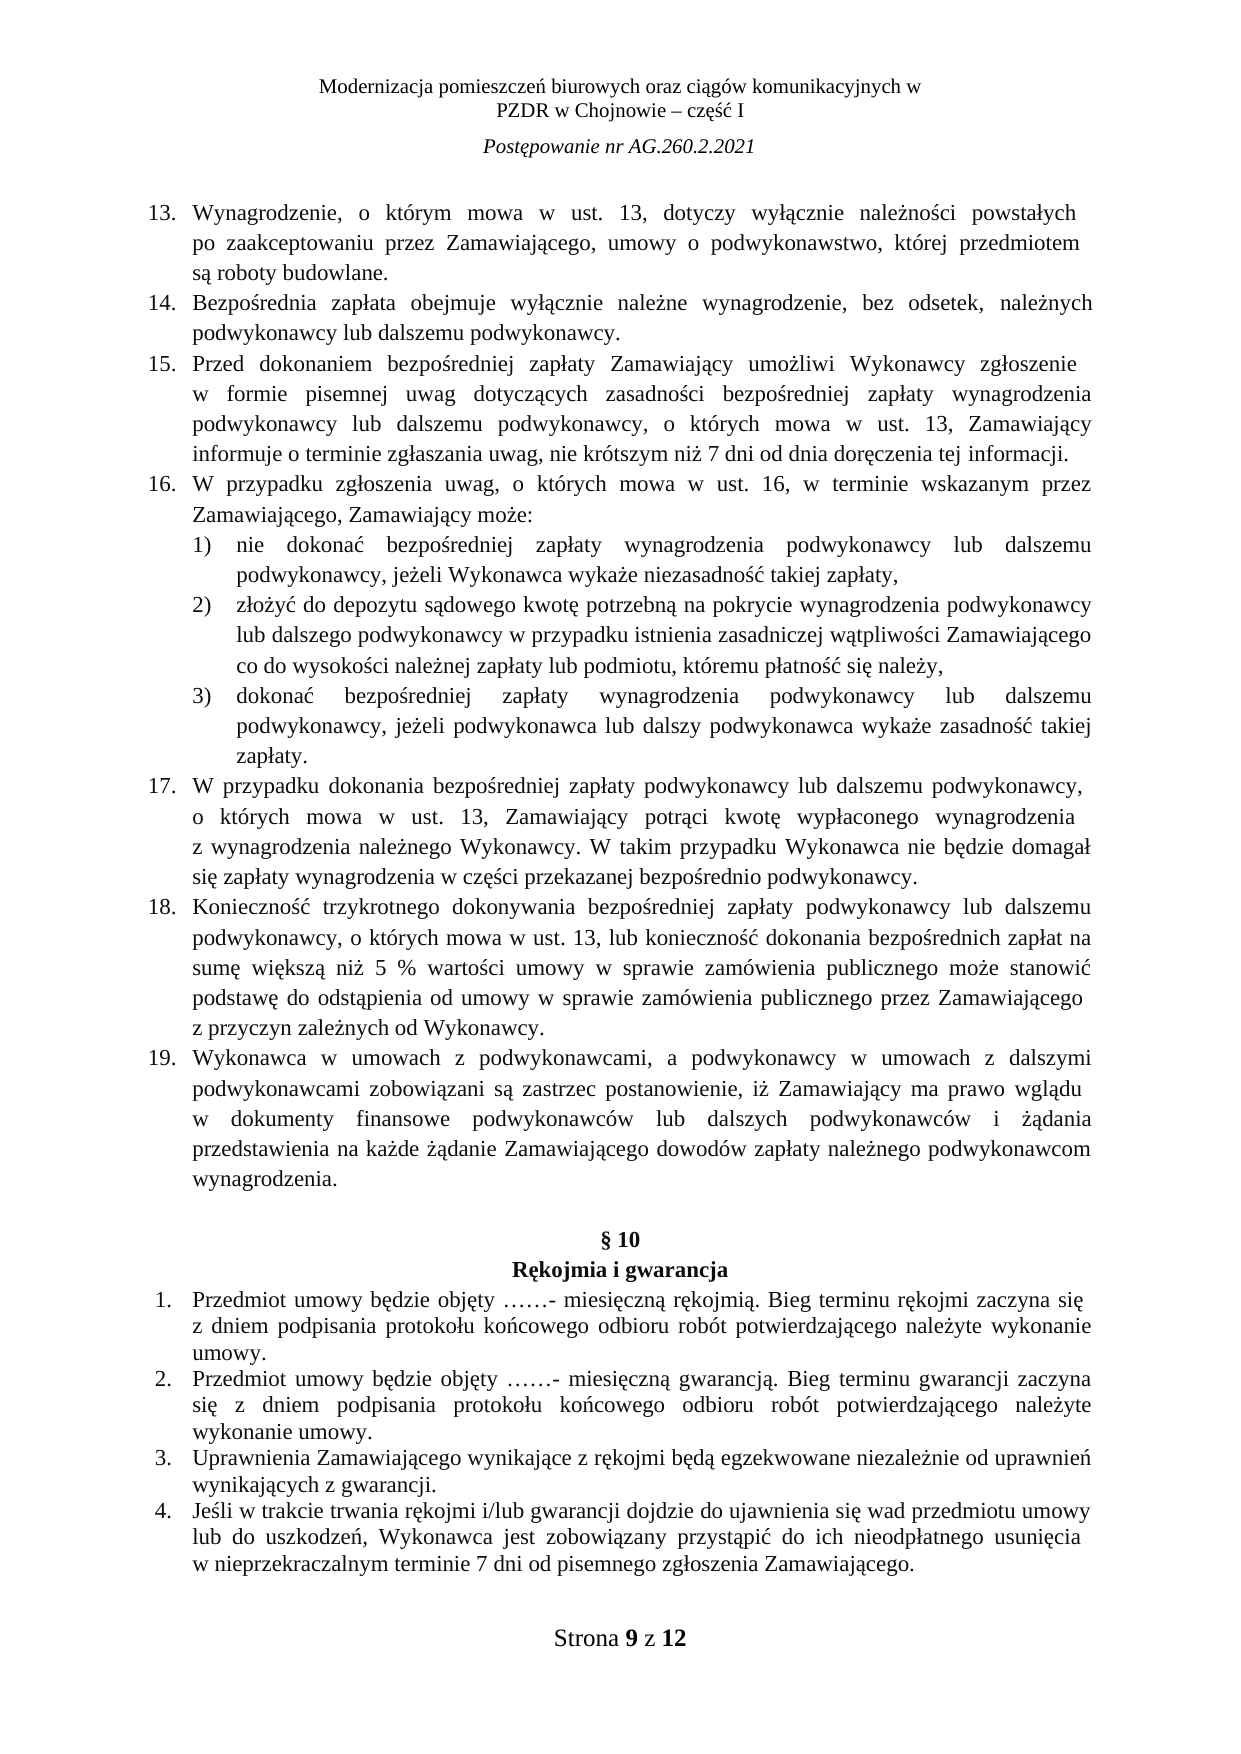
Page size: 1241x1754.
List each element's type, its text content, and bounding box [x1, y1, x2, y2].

list Wykonawca w umowach z podwykonawcami, a podwykonawcy w umowach z dalszymi podwykonawcami zobowiązani są zastrzec postanowienie, iż Zamawiający ma prawo wglądu w dokumenty finansowe podwykonawców lub dalszych podwykonawców i żądania przedstawienia na każde żądanie Zamawiającego dowodów zapłaty należnego podwykonawcom wynagrodzenia. [148, 1044, 1093, 1192]
list Wynagrodzenie, o którym mowa w ust. 13, dotyczy wyłącznie należności powstałych po zaakceptowaniu przez Zamawiającego, umowy o podwykonawstwo, której przedmiotem są roboty budowlane. [148, 199, 1093, 285]
text § 10 [148, 1226, 1093, 1252]
list Konieczność trzykrotnego dokonywania bezpośredniej zapłaty podwykonawcy lub dalszemu podwykonawcy, o których mowa w ust. 13, lub konieczność dokonania bezpośrednich zapłat na sumę większą niż 5 % wartości umowy w sprawie zamówienia publicznego może stanowić podstawę do odstąpienia od umowy w sprawie zamówienia publicznego przez Zamawiającego z przyczyn zależnych od Wykonawcy. [148, 893, 1093, 1041]
list Bezpośrednia zapłata obejmuje wyłącznie należne wynagrodzenie, bez odsetek, należnych podwykonawcy lub dalszemu podwykonawcy. [148, 289, 1093, 346]
text Rękojmia i gwarancja [148, 1256, 1093, 1282]
list Przed dokonaniem bezpośredniej zapłaty Zamawiający umożliwi Wykonawcy zgłoszenie w formie pisemnej uwag dotyczących zasadności bezpośredniej zapłaty wynagrodzenia podwykonawcy lub dalszemu podwykonawcy, o których mowa w ust. 13, Zamawiający informuje o terminie zgłaszania uwag, nie krótszym niż 7 dni od dnia doręczenia tej informacji. [148, 350, 1093, 467]
list Przedmiot umowy będzie objęty ……- miesięczną gwarancją. Bieg terminu gwarancji zaczyna się z dniem podpisania protokołu końcowego odbioru robót potwierdzającego należyte wykonanie umowy. [154, 1365, 1093, 1444]
list W przypadku zgłoszenia uwag, o których mowa w ust. 16, w terminie wskazanym przez Zamawiającego, Zamawiający może: [148, 471, 1093, 527]
list Jeśli w trakcie trwania rękojmi i/lub gwarancji dojdzie do ujawnienia się wad przedmiotu umowy lub do uszkodzeń, Wykonawca jest zobowiązany przystąpić do ich nieodpłatnego usunięcia w nieprzekraczalnym terminie 7 dni od pisemnego zgłoszenia Zamawiającego. [154, 1497, 1093, 1576]
list złożyć do depozytu sądowego kwotę potrzebną na pokrycie wynagrodzenia podwykonawcy lub dalszego podwykonawcy w przypadku istnienia zasadniczej wątpliwości Zamawiającego co do wysokości należnej zapłaty lub podmiotu, któremu płatność się należy, [192, 591, 1093, 678]
list dokonać bezpośredniej zapłaty wynagrodzenia podwykonawcy lub dalszemu podwykonawcy, jeżeli podwykonawca lub dalszy podwykonawca wykaże zasadność takiej zapłaty. [192, 682, 1093, 769]
list Przedmiot umowy będzie objęty ……- miesięczną rękojmią. Bieg terminu rękojmi zaczyna się z dniem podpisania protokołu końcowego odbioru robót potwierdzającego należyte wykonanie umowy. [154, 1286, 1093, 1365]
list Uprawnienia Zamawiającego wynikające z rękojmi będą egzekwowane niezależnie od uprawnień wynikających z gwarancji. [154, 1444, 1093, 1497]
list nie dokonać bezpośredniej zapłaty wynagrodzenia podwykonawcy lub dalszemu podwykonawcy, jeżeli Wykonawca wykaże niezasadność takiej zapłaty, [192, 531, 1093, 587]
list W przypadku dokonania bezpośredniej zapłaty podwykonawcy lub dalszemu podwykonawcy, o których mowa w ust. 13, Zamawiający potrąci kwotę wypłaconego wynagrodzenia z wynagrodzenia należnego Wykonawcy. W takim przypadku Wykonawca nie będzie domagał się zapłaty wynagrodzenia w części przekazanej bezpośrednio podwykonawcy. [148, 773, 1093, 889]
